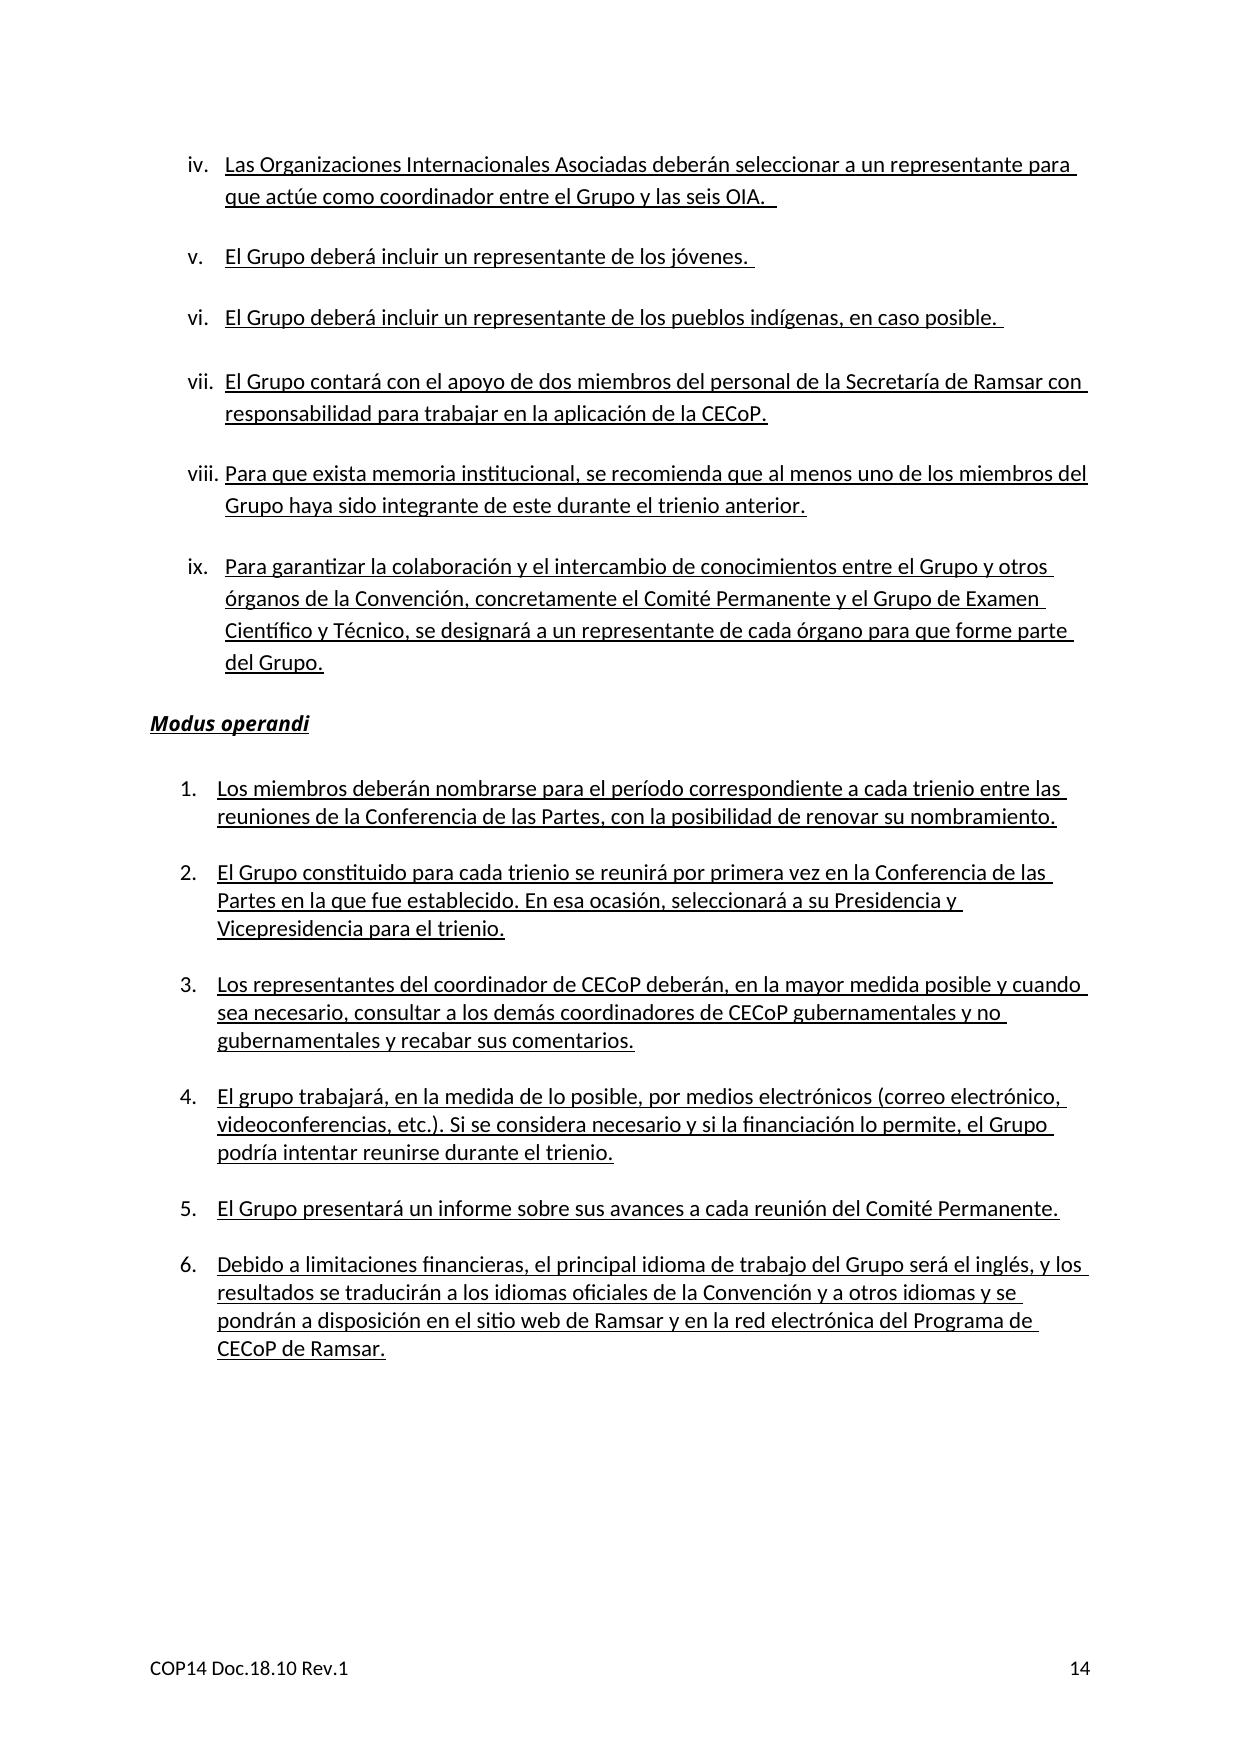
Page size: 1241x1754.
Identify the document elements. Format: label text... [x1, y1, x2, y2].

list Para que exista memoria institucional, se recomienda que al menos uno de los miembros del Grupo haya sido integrante de este durante el trienio anterior. [187, 459, 1090, 519]
list El grupo trabajará, en la medida de lo posible, por medios electrónicos (correo electrónico, videoconferencias, etc.). Si se considera necesario y si la financiación lo permite, el Grupo podría intentar reunirse durante el trienio. [179, 1082, 1090, 1166]
list El Grupo presentará un informe sobre sus avances a cada reunión del Comité Permanente. [179, 1194, 1090, 1222]
list Las Organizaciones Internacionales Asociadas deberán seleccionar a un representante para que actúe como coordinador entre el Grupo y las seis OIA. [187, 150, 1090, 210]
list Debido a limitaciones financieras, el principal idioma de trabajo del Grupo será el inglés, y los resultados se traducirán a los idiomas oficiales de la Convención y a otros idiomas y se pondrán a disposición en el sitio web de Ramsar y en la red electrónica del Programa de CECoP de Ramsar. [179, 1251, 1090, 1363]
list Los miembros deberán nombrarse para el período correspondiente a cada trienio entre las reuniones de la Conferencia de las Partes, con la posibilidad de renovar su nombramiento. [179, 774, 1090, 830]
list El Grupo deberá incluir un representante de los pueblos indígenas, en caso posible. [187, 303, 1090, 331]
list Para garantizar la colaboración y el intercambio de conocimientos entre el Grupo y otros órganos de la Convención, concretamente el Comité Permanente y el Grupo de Examen Científico y Técnico, se designará a un representante de cada órgano para que forme parte del Grupo. [187, 552, 1090, 676]
list Los representantes del coordinador de CECoP deberán, en la mayor medida posible y cuando sea necesario, consultar a los demás coordinadores de CECoP gubernamentales y no gubernamentales y recabar sus comentarios. [179, 970, 1090, 1054]
list El Grupo contará con el apoyo de dos miembros del personal de la Secretaría de Ramsar con responsabilidad para trabajar en la aplicación de la CECoP. [187, 367, 1090, 427]
list El Grupo deberá incluir un representante de los jóvenes. [187, 242, 1090, 270]
text Modus operandi [150, 709, 1090, 737]
list El Grupo constituido para cada trienio se reunirá por primera vez en la Conferencia de las Partes en la que fue establecido. En esa ocasión, seleccionará a su Presidencia y Vicepresidencia para el trienio. [179, 858, 1090, 942]
